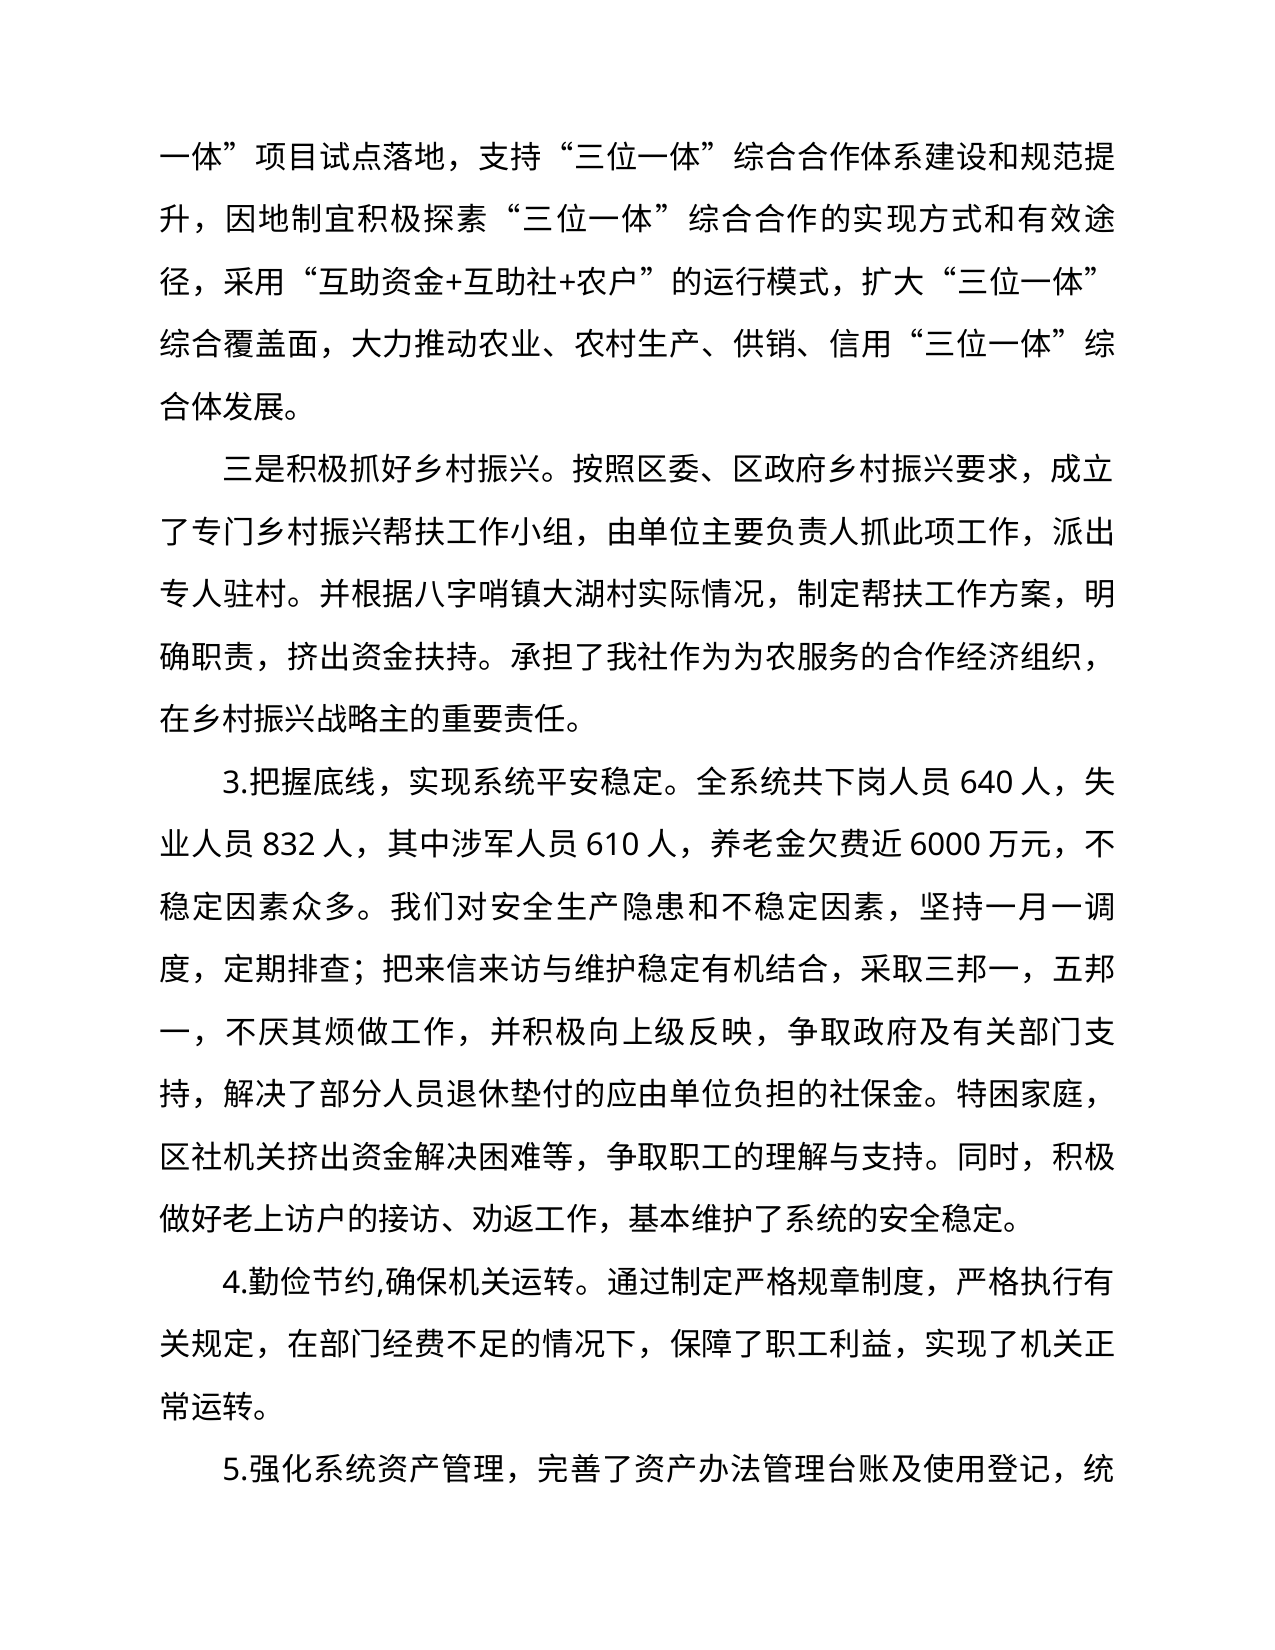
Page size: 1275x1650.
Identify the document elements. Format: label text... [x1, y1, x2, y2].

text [159, 118, 1116, 431]
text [159, 1431, 1116, 1493]
text 4.勤俭节约,确保机关运转。通过制定严格规章制度，严格执行有关规定，在部门经费不足的情况下，保障了职工利益，实现了机关正常运转。 [159, 1243, 1116, 1431]
text 三是积极抓好乡村振兴。按照区委、区政府乡村振兴要求，成立了专门乡村振兴帮扶工作小组，由单位主要负责人抓此项工作，派出专人驻村。并根据八字哨镇大湖村实际情况，制定帮扶工作方案，明确职责，挤出资金扶持。承担了我社作为为农服务的合作经济组织，在乡村振兴战略主的重要责任。 [159, 431, 1116, 743]
text 3.把握底线，实现系统平安稳定。全系统共下岗人员640人，失业人员832人，其中涉军人员610人，养老金欠费近6000万元，不稳定因素众多。我们对安全生产隐患和不稳定因素，坚持一月一调度，定期排查；把来信来访与维护稳定有机结合，采取三邦一，五邦一，不厌其烦做工作，并积极向上级反映，争取政府及有关部门支持，解决了部分人员退休垫付的应由单位负担的社保金。特困家庭，区社机关挤出资金解决困难等，争取职工的理解与支持。同时，积极做好老上访户的接访、劝返工作，基本维护了系统的安全稳定。 [159, 743, 1116, 1243]
